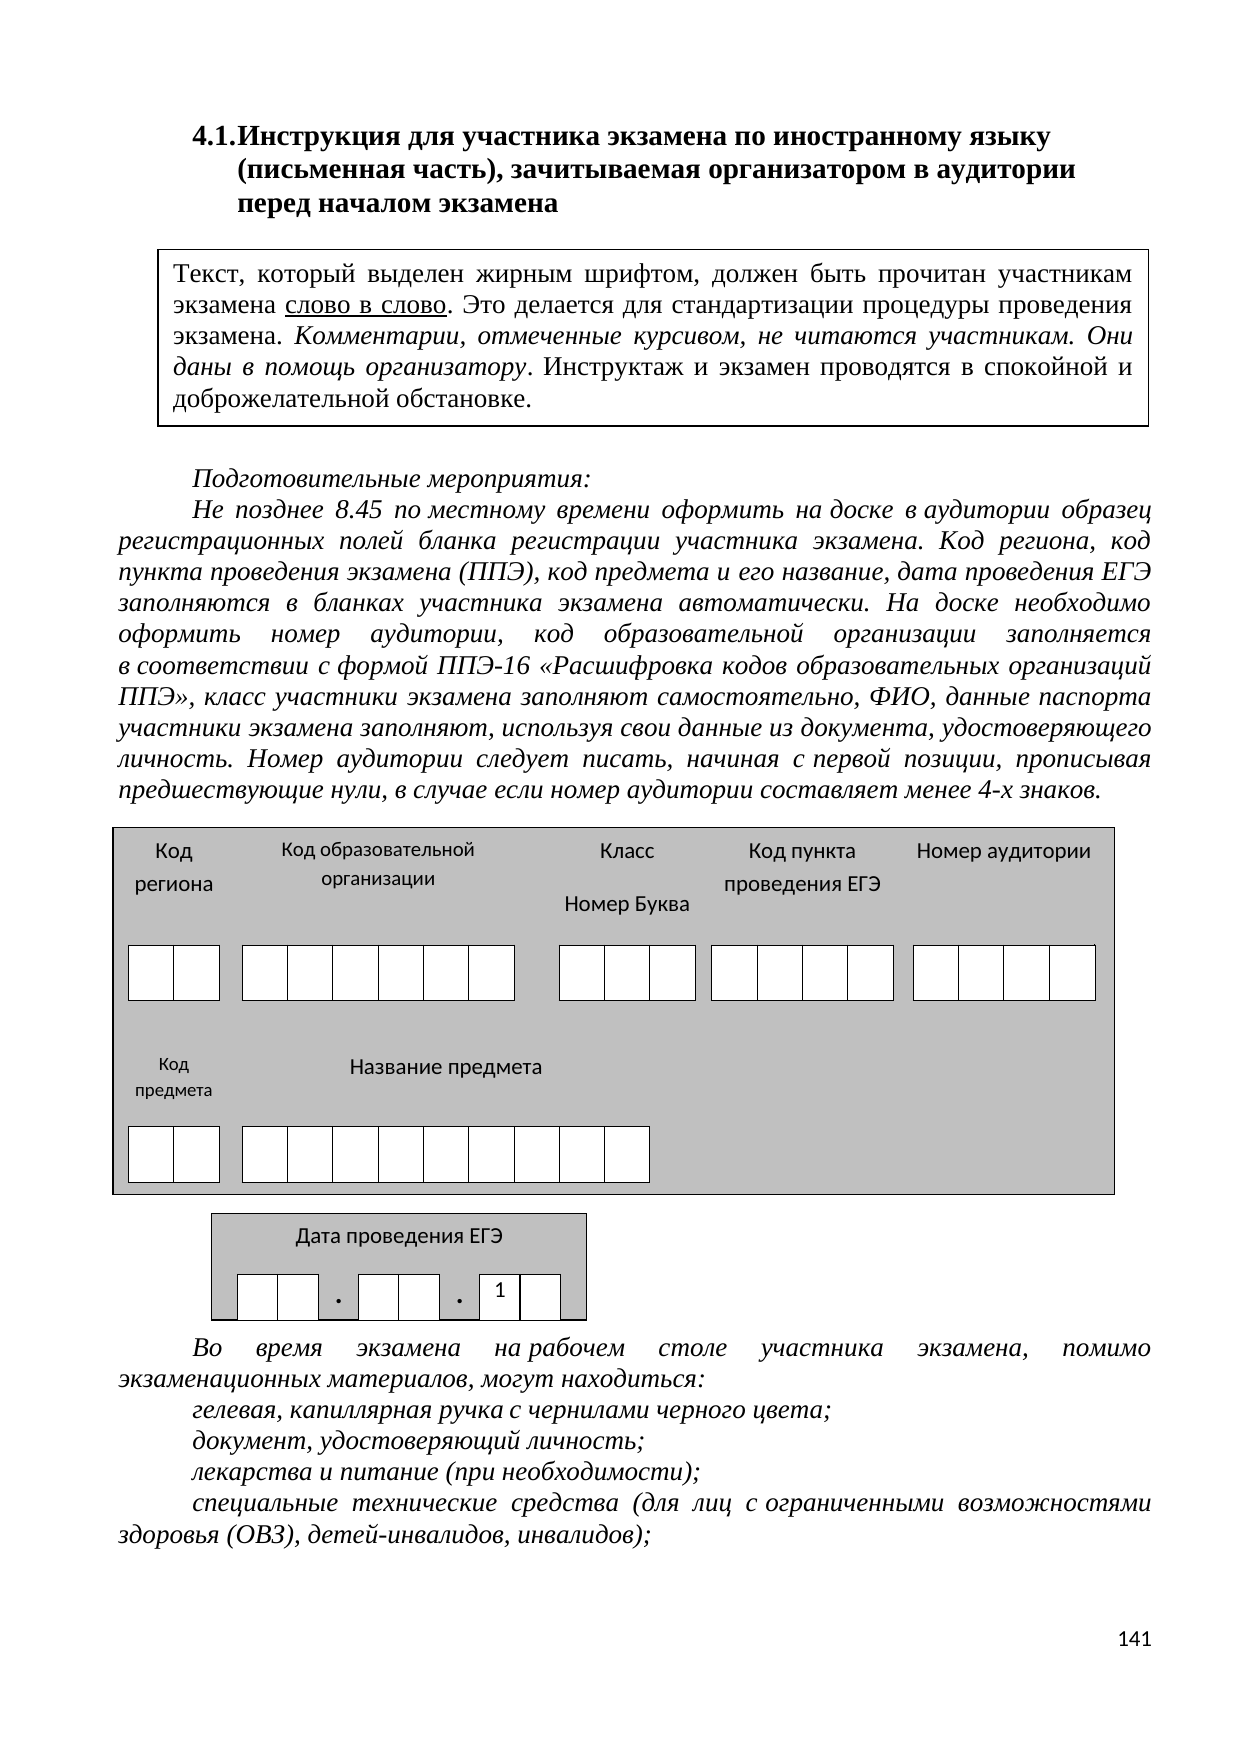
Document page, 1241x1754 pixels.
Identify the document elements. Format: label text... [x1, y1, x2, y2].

text документ, удостоверяющий личность; [118, 1424, 1152, 1455]
text Во время экзамена на рабочем столе участника экзамена, помимо экзаменационных материалов, могут находиться: [118, 1331, 1152, 1393]
text Не позднее 8.45 по местному времени оформить на доске в аудитории образец регистрационных полей бланка регистрации участника экзамена. Код региона, код пункта проведения экзамена (ППЭ), код предмета и его название, дата проведения ЕГЭ заполняются в бланках участника экзамена автоматически. На доске необходимо оформить номер аудитории, код образовательной организации заполняется в соответствии с формой ППЭ-16 «Расшифровка кодов образовательных организаций ППЭ», класс участники экзамена заполняют самостоятельно, ФИО, данные паспорта участники экзамена заполняют, используя свои данные из документа, удостоверяющего личность. Номер аудитории следует писать, начиная с первой позиции, прописывая предшествующие нули, в случае если номер аудитории составляет менее 4-х знаков. [118, 493, 1152, 804]
text Инструкция для участника экзамена по иностранному языку (письменная часть), зачитываемая организатором в аудитории перед началом экзамена [192, 118, 1152, 219]
text специальные технические средства (для лиц с ограниченными возможностями здоровья (ОВЗ), детей-инвалидов, инвалидов); [118, 1487, 1152, 1549]
text гелевая, капиллярная ручка с чернилами черного цвета; [118, 1393, 1152, 1424]
text лекарства и питание (при необходимости); [118, 1455, 1152, 1487]
text Подготовительные мероприятия: [118, 462, 1152, 493]
